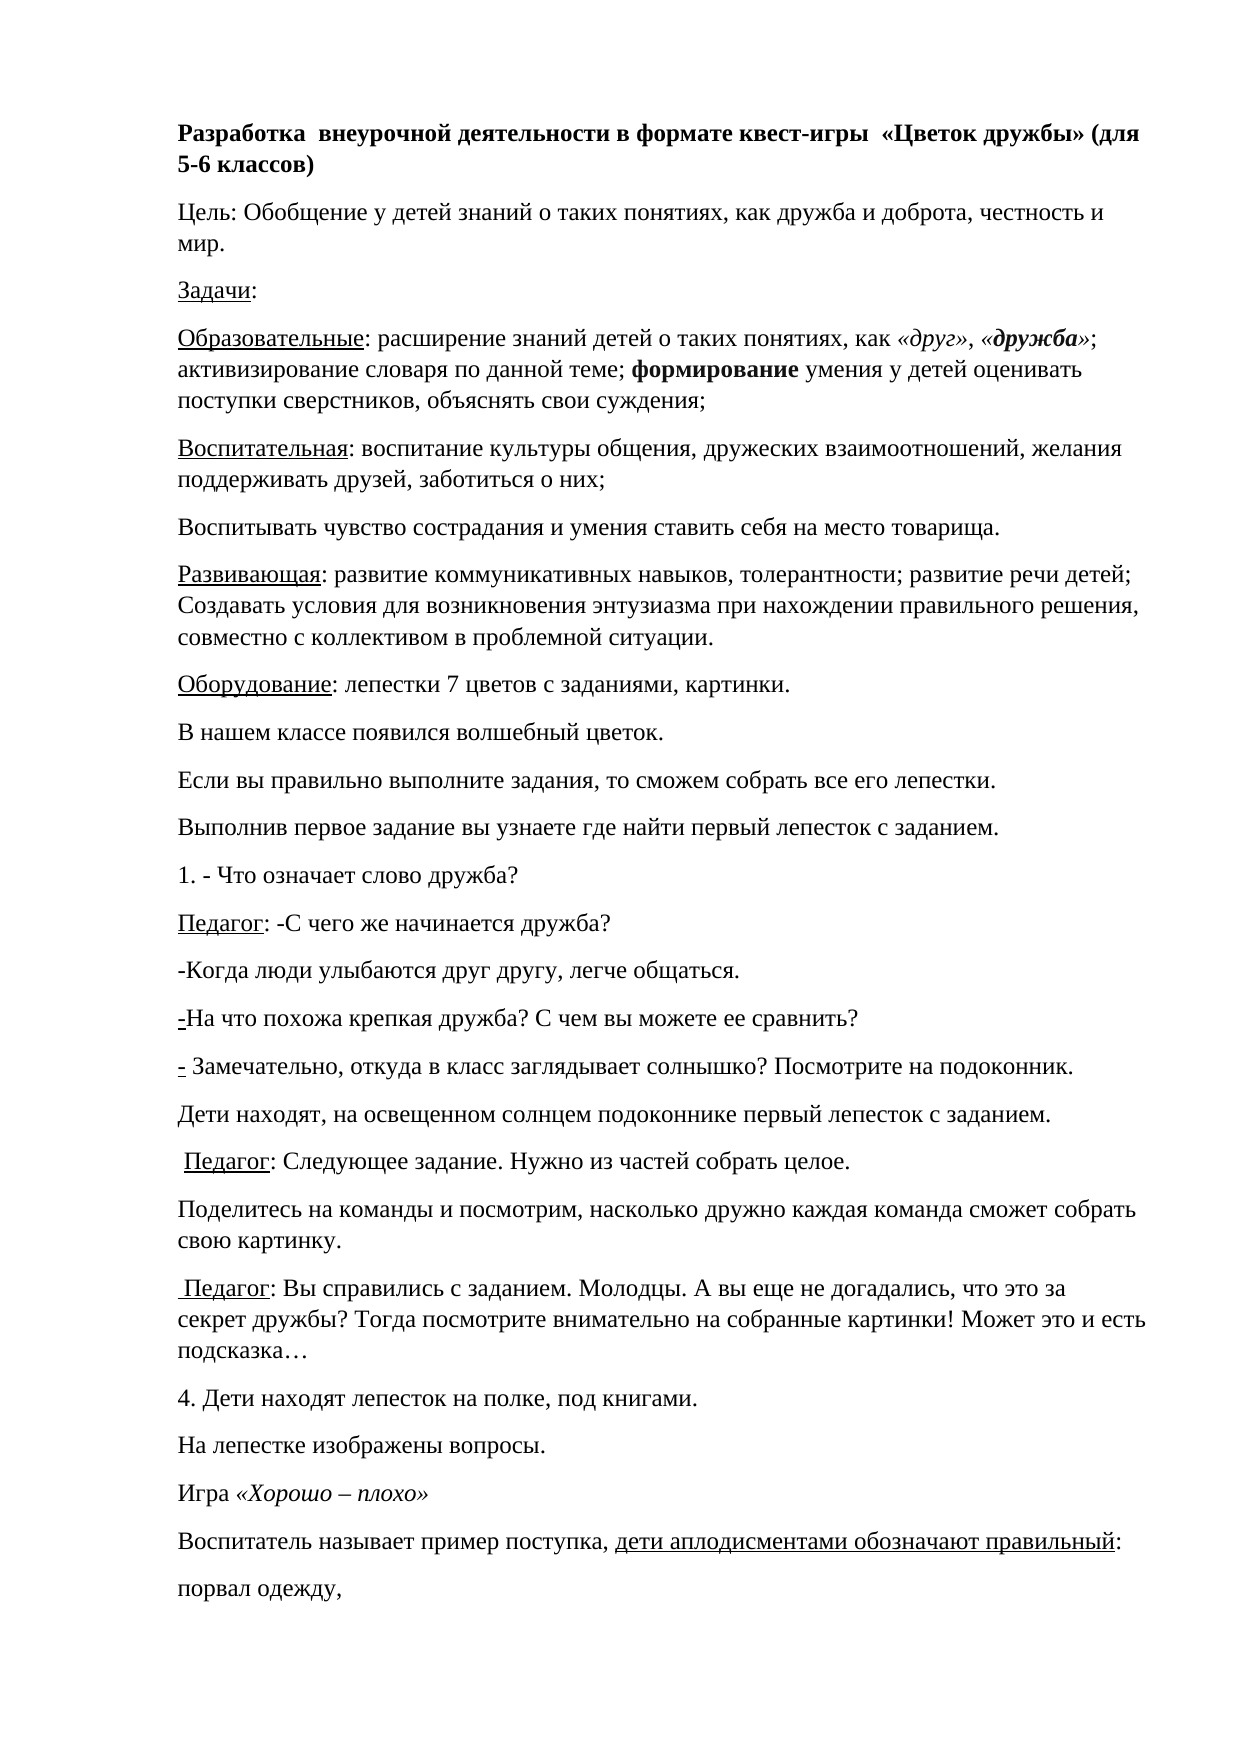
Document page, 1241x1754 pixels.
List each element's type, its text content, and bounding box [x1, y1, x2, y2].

text Задачи: [177, 276, 1152, 304]
text Образовательные: расширение знаний детей о таких понятиях, как «друг», «дружба»; активизирование словаря по данной теме; формирование умения у детей оценивать поступки сверстников, объяснять свои суждения; [177, 323, 1152, 414]
text -Когда люди улыбаются друг другу, легче общаться. [177, 956, 1152, 984]
text Игра «Хорошо – плохо» [177, 1478, 1152, 1507]
text Выполнив первое задание вы узнаете где найти первый лепесток с заданием. [177, 812, 1152, 841]
text Воспитатель называет пример поступка, дети аплодисментами обозначают правильный: [177, 1526, 1152, 1554]
text Педагог: -С чего же начинается дружба? [177, 908, 1152, 937]
text порвал одежду, [177, 1573, 1152, 1602]
text На лепестке изображены вопросы. [177, 1430, 1152, 1459]
text Педагог: Вы справились с заданием. Молодцы. А вы еще не догадались, что это за секрет дружбы? Тогда посмотрите внимательно на собранные картинки! Может это и есть подсказка… [177, 1273, 1152, 1364]
text 1. - Что означает слово дружба? [177, 860, 1152, 889]
text Разработка внеурочной деятельности в формате квест-игры «Цветок дружбы» (для 5-6 классов) [177, 118, 1152, 178]
text 4. Дети находят лепесток на полке, под книгами. [177, 1383, 1152, 1411]
text Воспитательная: воспитание культуры общения, дружеских взаимоотношений, желания поддерживать друзей, заботиться о них; [177, 433, 1152, 493]
text Если вы правильно выполните задания, то сможем собрать все его лепестки. [177, 765, 1152, 793]
text -На что похожа крепкая дружба? С чем вы можете ее сравнить? [177, 1003, 1152, 1032]
text - Замечательно, откуда в класс заглядывает солнышко? Посмотрите на подоконник. [177, 1051, 1152, 1080]
text Развивающая: развитие коммуникативных навыков, толерантности; развитие речи детей; Создавать условия для возникновения энтузиазма при нахождении правильного решения, совместно с коллективом в проблемной ситуации. [177, 559, 1152, 650]
text Дети находят, на освещенном солнцем подоконнике первый лепесток с заданием. [177, 1099, 1152, 1127]
text В нашем классе появился волшебный цветок. [177, 717, 1152, 746]
text Педагог: Следующее задание. Нужно из частей собрать целое. [177, 1146, 1152, 1175]
text Воспитывать чувство сострадания и умения ставить себя на место товарища. [177, 512, 1152, 541]
text Цель: Обобщение у детей знаний о таких понятиях, как дружба и доброта, честность и мир. [177, 197, 1152, 257]
text Оборудование: лепестки 7 цветов с заданиями, картинки. [177, 669, 1152, 698]
text Поделитесь на команды и посмотрим, насколько дружно каждая команда сможет собрать свою картинку. [177, 1194, 1152, 1254]
